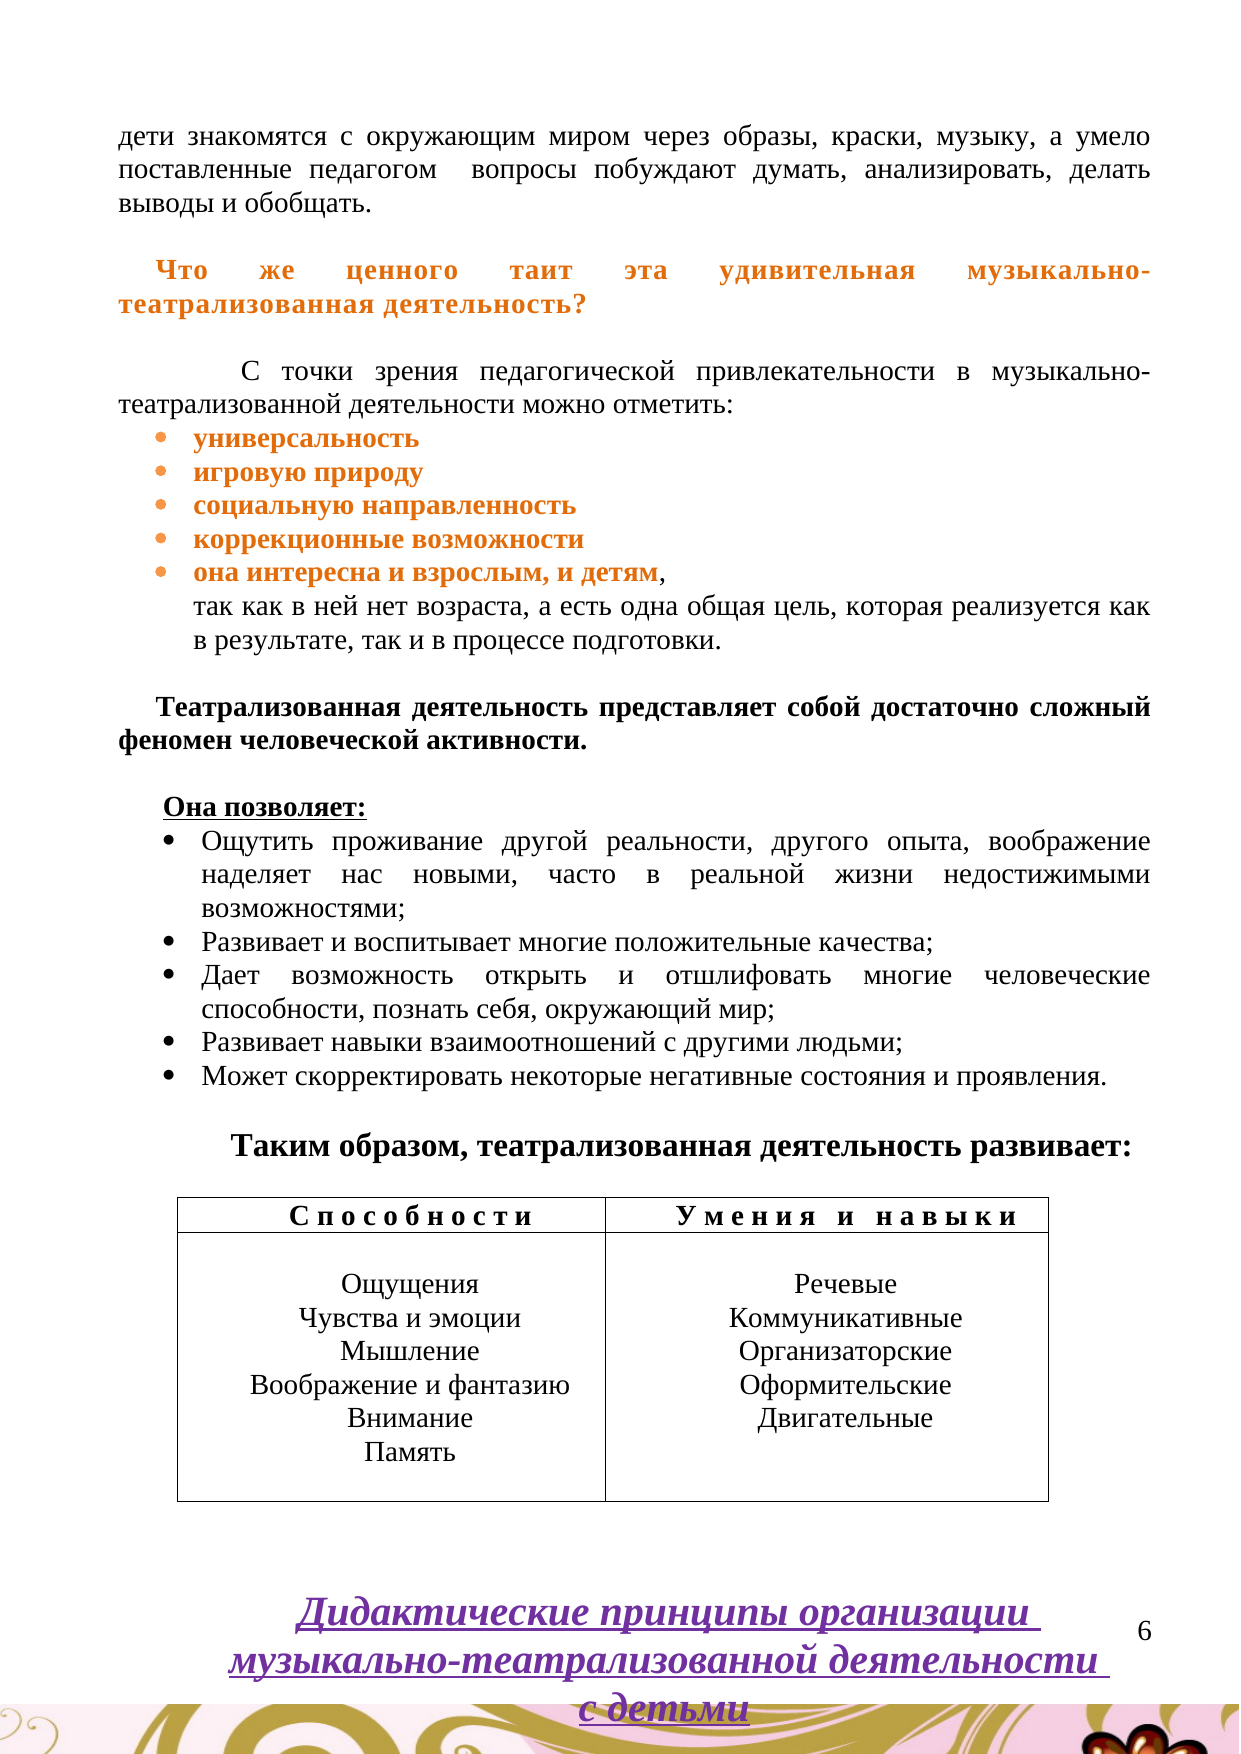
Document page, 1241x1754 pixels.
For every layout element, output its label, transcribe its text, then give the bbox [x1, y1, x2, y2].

picture [710, 1704, 718, 1713]
text так как в ней нет возраста, а есть одна общая цель, которая реализуется как в результате, так и в процессе подготовки. [193, 588, 1152, 655]
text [118, 118, 1152, 219]
text Она позволяет: [118, 789, 1152, 823]
text Таким образом, театрализованная деятельность развивает: [193, 1125, 1152, 1164]
list Развивает навыки взаимоотношений с другими людьми; [163, 1024, 1152, 1058]
list Дает возможность открыть и отшлифовать многие человеческие способности, познать себя, окружающий мир; [163, 957, 1152, 1024]
text С точки зрения педагогической привлекательности в музыкально-театрализованной деятельности можно отметить: [118, 353, 1152, 420]
picture [635, 1704, 641, 1711]
picture [613, 1704, 621, 1719]
list коррекционные возможности [156, 521, 1152, 554]
list игровую природу [156, 454, 1152, 487]
table_cell Речевые Коммуникативные Организаторские Оформительские Двигательные [606, 1233, 1048, 1501]
list универсальность [156, 420, 1152, 454]
text Что же ценного таит эта удивительная музыкально-театрализованная деятельность? [118, 252, 1152, 319]
picture [685, 1711, 690, 1719]
table_header У м е н и я и н а в ы к и [606, 1198, 1048, 1232]
list Ощутить проживание другой реальности, другого опыта, воображение наделяет нас новыми, часто в реальной жизни недостижимыми возможностями; [163, 823, 1152, 924]
picture [733, 1704, 742, 1719]
list Развивает и воспитывает многие положительные качества; [163, 924, 1152, 957]
list Может скорректировать некоторые негативные состояния и проявления. [163, 1058, 1152, 1092]
table_cell Ощущения Чувства и эмоции Мышление Воображение и фантазию Внимание Память [178, 1233, 605, 1501]
list социальную направленность [156, 487, 1152, 521]
table_header С п о с о б н о с т и [178, 1198, 605, 1232]
picture [0, 1704, 1239, 1754]
text Театрализованная деятельность представляет собой достаточно сложный феномен человеческой активности. [118, 689, 1152, 756]
list она интересна и взрослым, и детям, [156, 554, 1152, 588]
